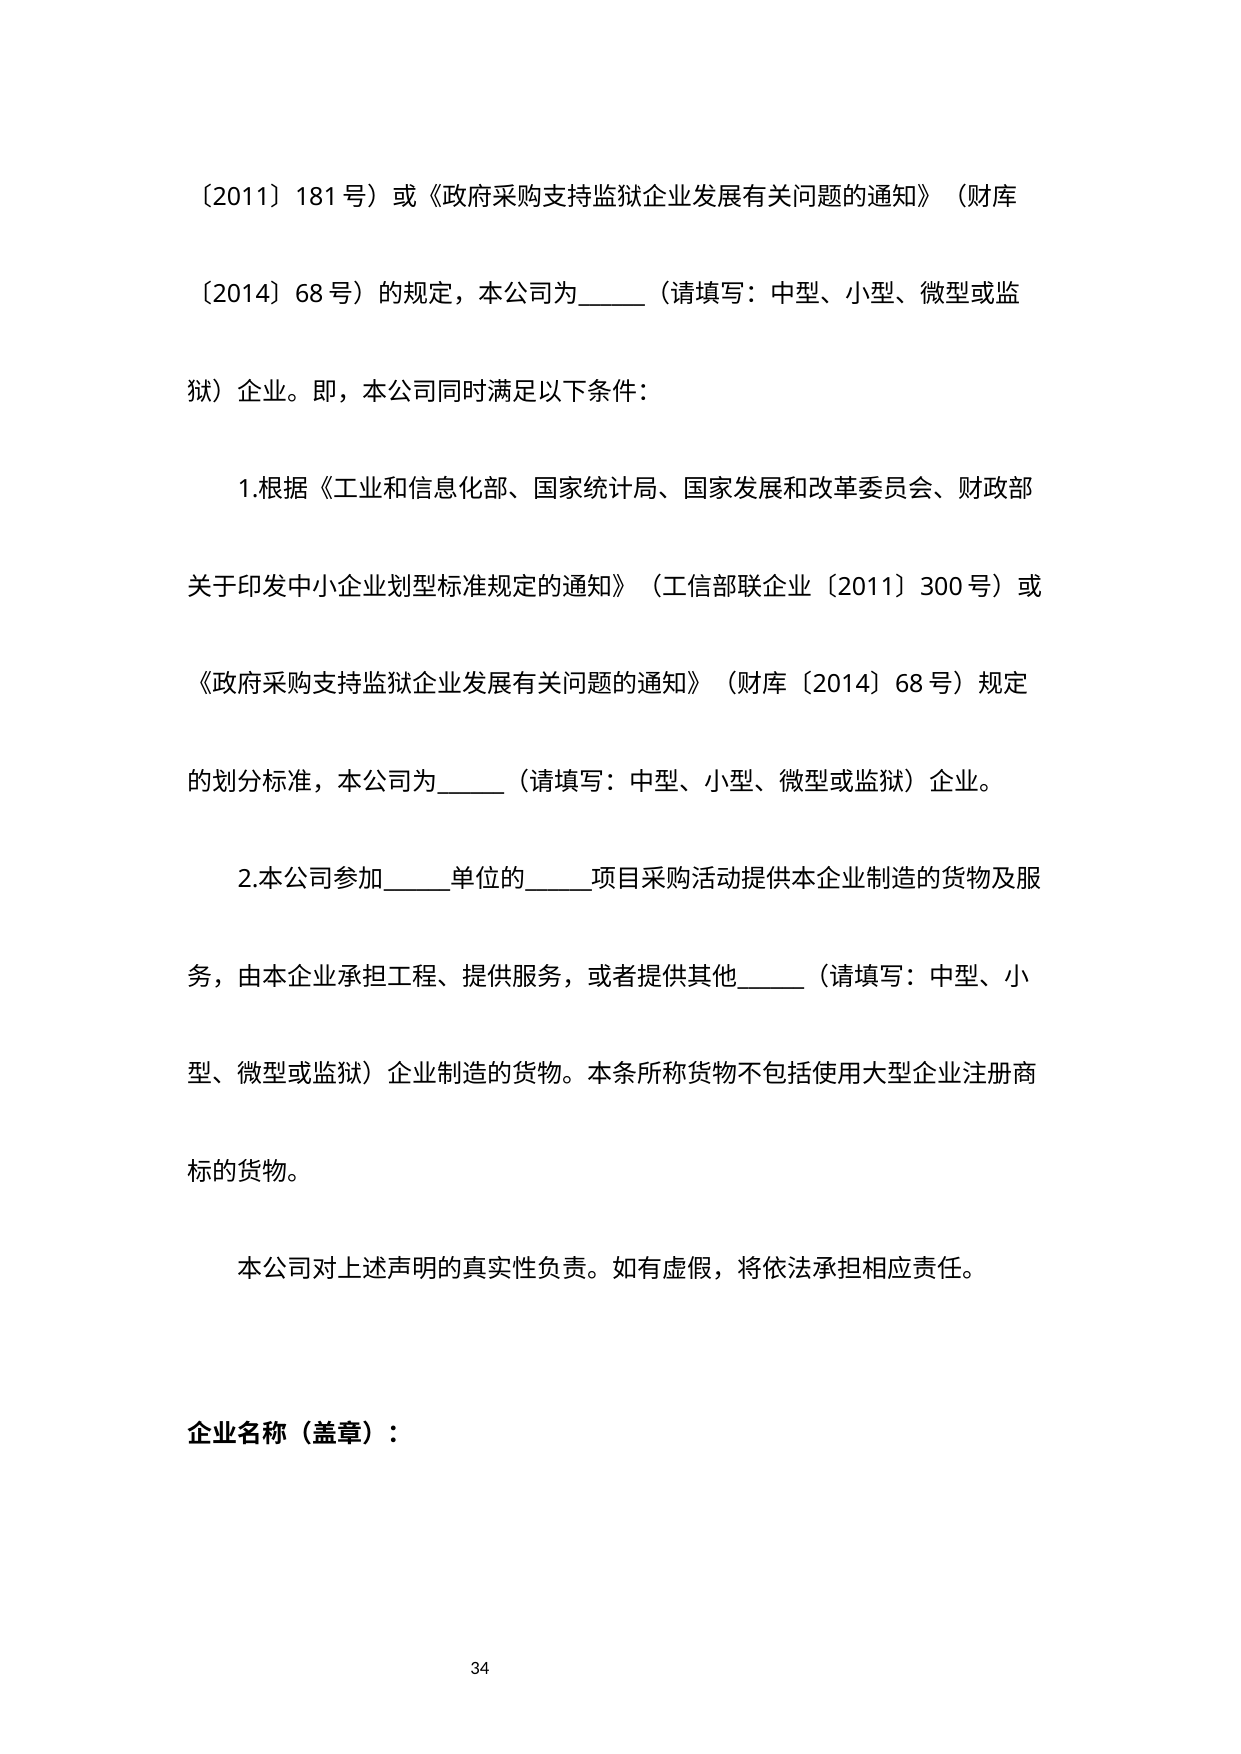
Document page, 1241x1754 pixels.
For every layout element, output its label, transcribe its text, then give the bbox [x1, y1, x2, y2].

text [187, 162, 1053, 1299]
text 企业名称（盖章）： [187, 1399, 1053, 1464]
